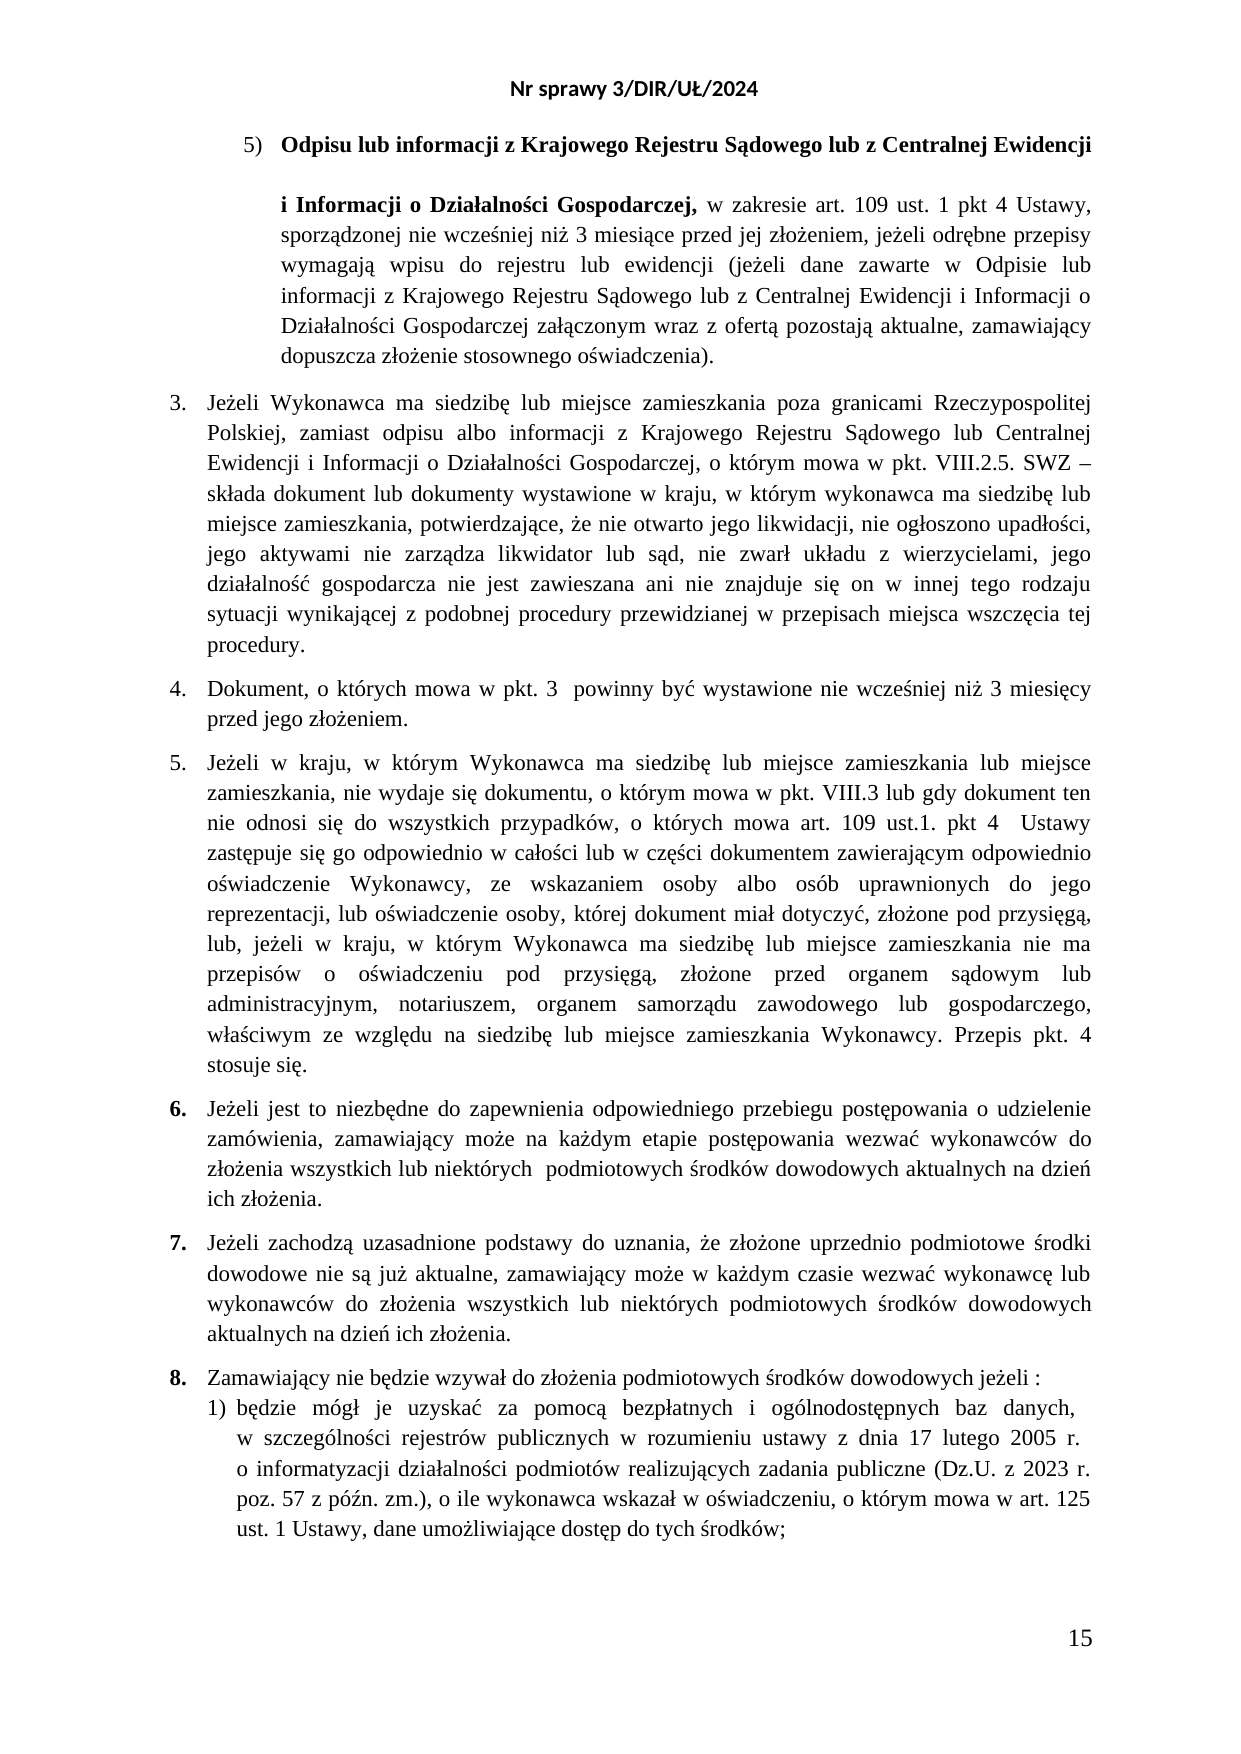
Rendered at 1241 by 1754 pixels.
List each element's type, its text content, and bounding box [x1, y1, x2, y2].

list będzie mógł je uzyskać za pomocą bezpłatnych i ogólnodostępnych baz danych, w szczególności rejestrów publicznych w rozumieniu ustawy z dnia 17 lutego 2005 r. o informatyzacji działalności podmiotów realizujących zadania publiczne (Dz.U. z 2023 r. poz. 57 z późn. zm.), o ile wykonawca wskazał w oświadczeniu, o którym mowa w art. 125 ust. 1 Ustawy, dane umożliwiające dostęp do tych środków; [207, 1394, 1092, 1541]
list Jeżeli Wykonawca ma siedzibę lub miejsce zamieszkania poza granicami Rzeczypospolitej Polskiej, zamiast odpisu albo informacji z Krajowego Rejestru Sądowego lub Centralnej Ewidencji i Informacji o Działalności Gospodarczej, o którym mowa w pkt. VIII.2.5. SWZ – składa dokument lub dokumenty wystawione w kraju, w którym wykonawca ma siedzibę lub miejsce zamieszkania, potwierdzające, że nie otwarto jego likwidacji, nie ogłoszono upadłości, jego aktywami nie zarządza likwidator lub sąd, nie zwarł układu z wierzycielami, jego działalność gospodarcza nie jest zawieszana ani nie znajduje się on w innej tego rodzaju sytuacji wynikającej z podobnej procedury przewidzianej w przepisach miejsca wszczęcia tej procedury. [169, 389, 1092, 657]
list Jeżeli zachodzą uzasadnione podstawy do uznania, że złożone uprzednio podmiotowe środki dowodowe nie są już aktualne, zamawiający może w każdym czasie wezwać wykonawcę lub wykonawców do złożenia wszystkich lub niektórych podmiotowych środków dowodowych aktualnych na dzień ich złożenia. [169, 1229, 1092, 1346]
list Jeżeli w kraju, w którym Wykonawca ma siedzibę lub miejsce zamieszkania lub miejsce zamieszkania, nie wydaje się dokumentu, o którym mowa w pkt. VIII.3 lub gdy dokument ten nie odnosi się do wszystkich przypadków, o których mowa art. 109 ust.1. pkt 4 Ustawy zastępuje się go odpowiednio w całości lub w części dokumentem zawierającym odpowiednio oświadczenie Wykonawcy, ze wskazaniem osoby albo osób uprawnionych do jego reprezentacji, lub oświadczenie osoby, której dokument miał dotyczyć, złożone pod przysięgą, lub, jeżeli w kraju, w którym Wykonawca ma siedzibę lub miejsce zamieszkania nie ma przepisów o oświadczeniu pod przysięgą, złożone przed organem sądowym lub administracyjnym, notariuszem, organem samorządu zawodowego lub gospodarczego, właściwym ze względu na siedzibę lub miejsce zamieszkania Wykonawcy. Przepis pkt. 4 stosuje się. [169, 749, 1092, 1077]
list Odpisu lub informacji z Krajowego Rejestru Sądowego lub z Centralnej Ewidencji i Informacji o Działalności Gospodarczej, w zakresie art. 109 ust. 1 pkt 4 Ustawy, sporządzonej nie wcześniej niż 3 miesiące przed jej złożeniem, jeżeli odrębne przepisy wymagają wpisu do rejestru lub ewidencji (jeżeli dane zawarte w Odpisie lub informacji z Krajowego Rejestru Sądowego lub z Centralnej Ewidencji i Informacji o Działalności Gospodarczej załączonym wraz z ofertą pozostają aktualne, zamawiający dopuszcza złożenie stosownego oświadczenia). [243, 131, 1092, 368]
list Zamawiający nie będzie wzywał do złożenia podmiotowych środków dowodowych jeżeli : [169, 1364, 1092, 1390]
list Jeżeli jest to niezbędne do zapewnienia odpowiedniego przebiegu postępowania o udzielenie zamówienia, zamawiający może na każdym etapie postępowania wezwać wykonawców do złożenia wszystkich lub niektórych podmiotowych środków dowodowych aktualnych na dzień ich złożenia. [169, 1095, 1092, 1212]
list Dokument, o których mowa w pkt. 3 powinny być wystawione nie wcześniej niż 3 miesięcy przed jego złożeniem. [169, 675, 1092, 731]
